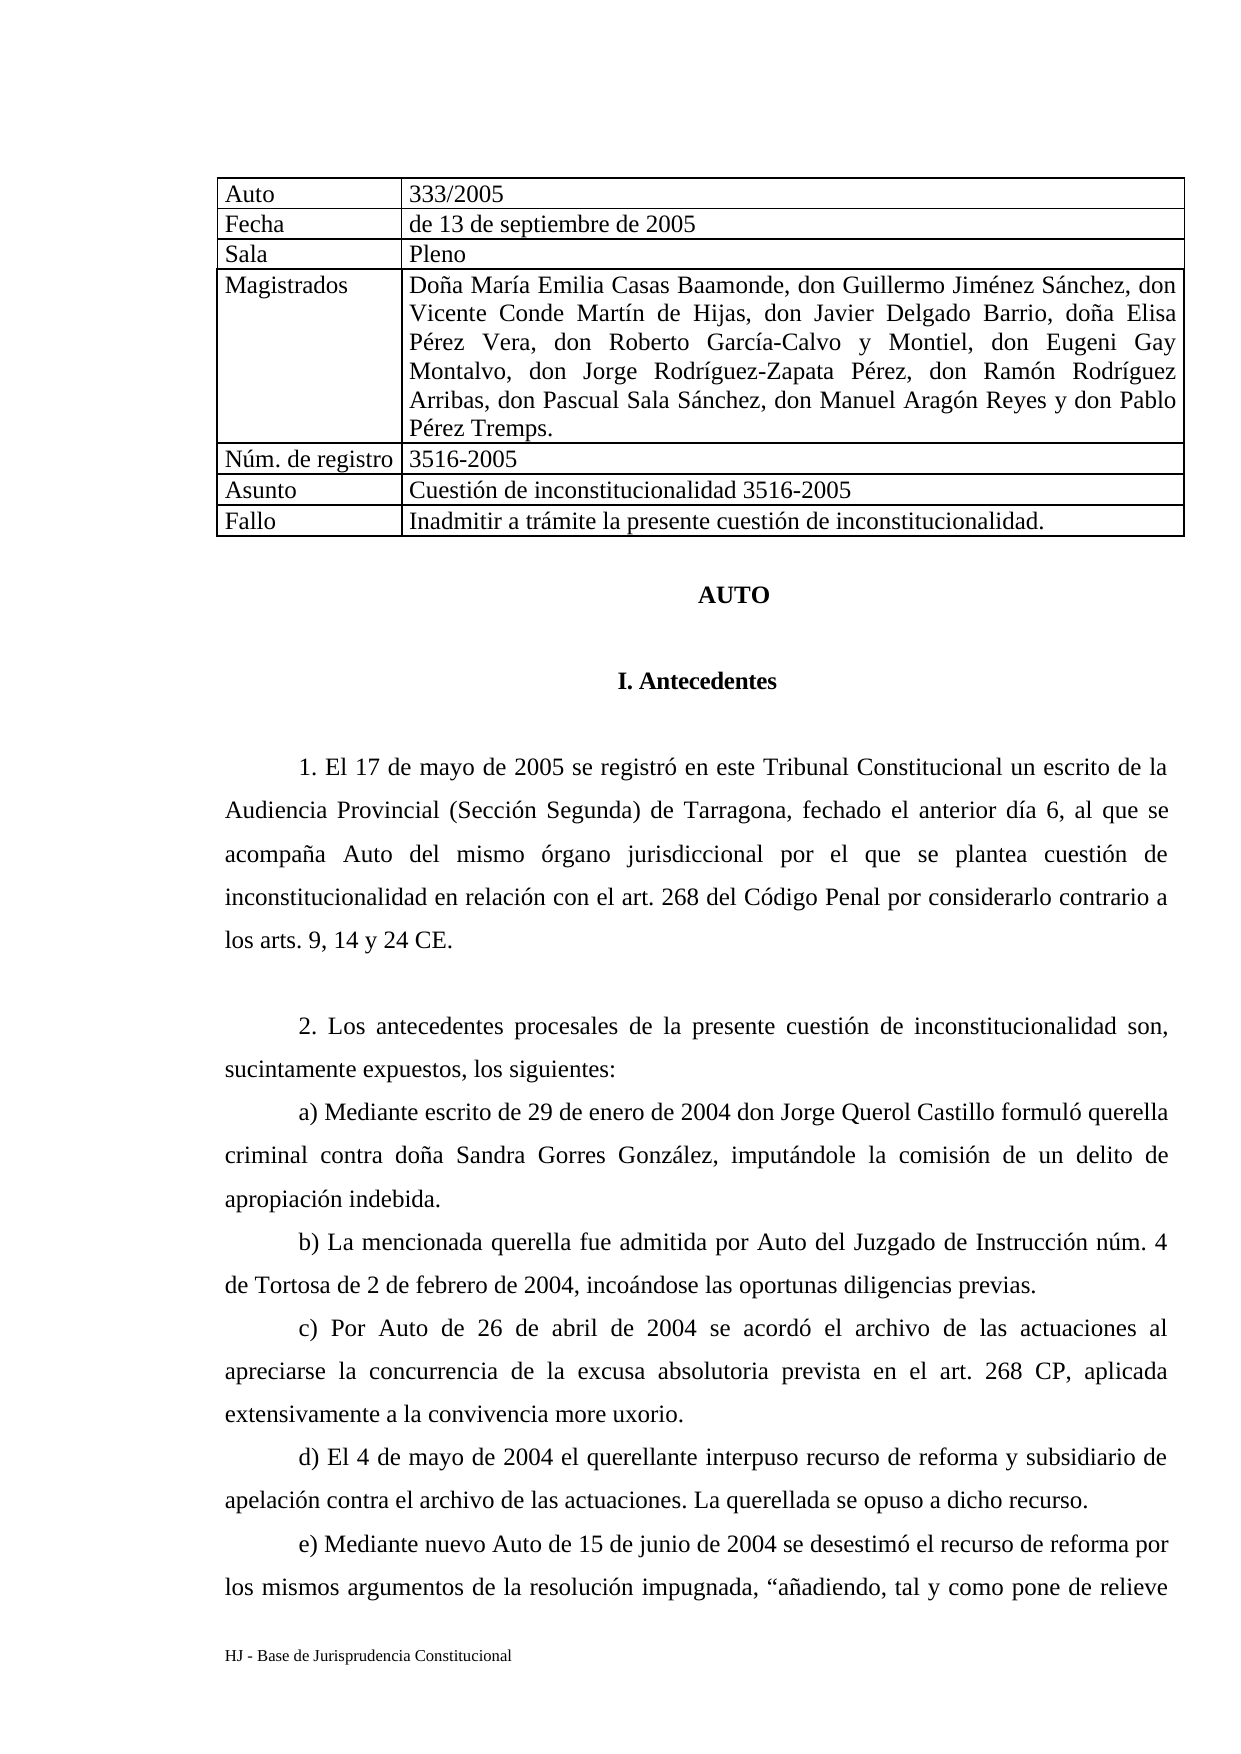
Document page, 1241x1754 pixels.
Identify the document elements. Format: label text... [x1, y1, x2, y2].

table_cell Fallo [218, 506, 401, 535]
text d) El 4 de mayo de 2004 el querellante interpuso recurso de reforma y subsidiario de apelación contra el archivo de las actuaciones. La querellada se opuso a dicho recurso. [224, 1442, 1169, 1514]
table_header Auto [218, 179, 401, 207]
table_cell Pleno [402, 240, 1184, 268]
table_header 333/2005 [402, 179, 1184, 207]
table_cell Doña María Emilia Casas Baamonde, don Guillermo Jiménez Sánchez, don Vicente Conde Martín de Hijas, don Javier Delgado Barrio, doña Elisa Pérez Vera, don Roberto García-Calvo y Montiel, don Eugeni Gay Montalvo, don Jorge Rodríguez-Zapata Pérez, don Ramón Rodríguez Arribas, don Pascual Sala Sánchez, don Manuel Aragón Reyes y don Pablo Pérez Tremps. [403, 270, 1183, 442]
text a) Mediante escrito de 29 de enero de 2004 don Jorge Querol Castillo formuló querella criminal contra doña Sandra Gorres González, imputándole la comisión de un delito de apropiación indebida. [224, 1097, 1169, 1212]
table_cell 3516-2005 [403, 444, 1183, 473]
text c) Por Auto de 26 de abril de 2004 se acordó el archivo de las actuaciones al apreciarse la concurrencia de la excusa absolutoria prevista en el art. 268 CP, aplicada extensivamente a la convivencia more uxorio. [224, 1313, 1169, 1428]
text AUTO [224, 580, 1169, 609]
table_cell Sala [218, 240, 401, 268]
text 2. Los antecedentes procesales de la presente cuestión de inconstitucionalidad son, sucintamente expuestos, los siguientes: [224, 1011, 1169, 1083]
table_cell Núm. de registro [218, 444, 401, 473]
table_cell Asunto [218, 475, 401, 504]
text 1. El 17 de mayo de 2005 se registró en este Tribunal Constitucional un escrito de la Audiencia Provincial (Sección Segunda) de Tarragona, fechado el anterior día 6, al que se acompaña Auto del mismo órgano jurisdiccional por el que se plantea cuestión de inconstitucionalidad en relación con el art. 268 del Código Penal por considerarlo contrario a los arts. 9, 14 y 24 CE. [224, 752, 1169, 954]
table_cell Inadmitir a trámite la presente cuestión de inconstitucionalidad. [403, 506, 1183, 535]
text b) La mencionada querella fue admitida por Auto del Juzgado de Instrucción núm. 4 de Tortosa de 2 de febrero de 2004, incoándose las oportunas diligencias previas. [224, 1227, 1169, 1299]
table_cell de 13 de septiembre de 2005 [402, 209, 1184, 238]
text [224, 1529, 1169, 1601]
text I. Antecedentes [224, 666, 1169, 695]
table_cell Magistrados [218, 270, 401, 442]
table_cell Fecha [218, 209, 401, 238]
table_cell Cuestión de inconstitucionalidad 3516-2005 [403, 475, 1183, 504]
